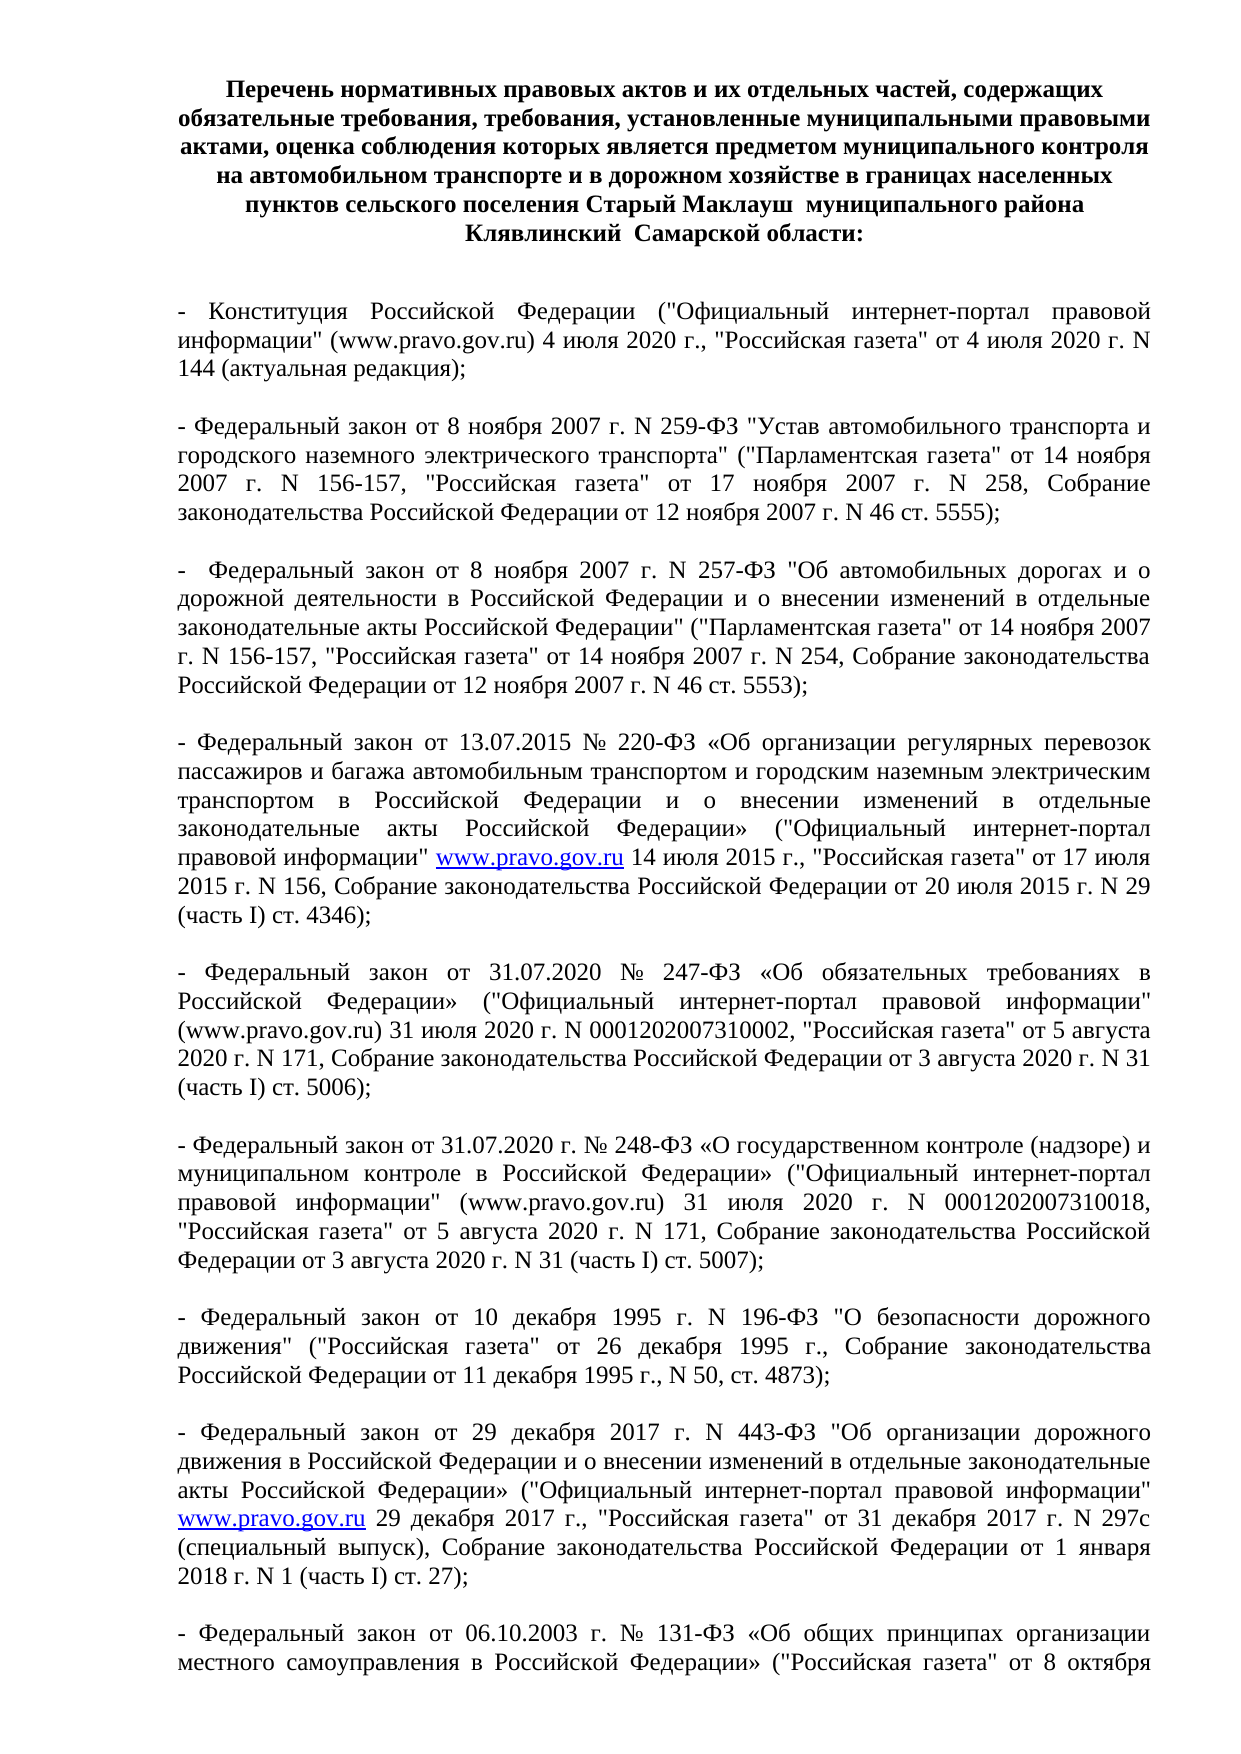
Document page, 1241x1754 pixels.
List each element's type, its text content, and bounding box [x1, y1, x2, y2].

text - Федеральный закон от 13.07.2015 № 220-ФЗ «Об организации регулярных перевозок пассажиров и багажа автомобильным транспортом и городским наземным электрическим транспортом в Российской Федерации и о внесении изменений в отдельные законодательные акты Российской Федерации» ("Официальный интернет-портал правовой информации" www.pravo.gov.ru 14 июля 2015 г., "Российская газета" от 17 июля 2015 г. N 156, Собрание законодательства Российской Федерации от 20 июля 2015 г. N 29 (часть I) ст. 4346); [177, 727, 1152, 928]
text - Федеральный закон от 31.07.2020 № 247-ФЗ «Об обязательных требованиях в Российской Федерации» ("Официальный интернет-портал правовой информации" (www.pravo.gov.ru) 31 июля 2020 г. N 0001202007310002, "Российская газета" от 5 августа 2020 г. N 171, Собрание законодательства Российской Федерации от 3 августа 2020 г. N 31 (часть I) ст. 5006); [177, 957, 1152, 1101]
text Перечень нормативных правовых актов и их отдельных частей, содержащих обязательные требования, требования, установленные муниципальными правовыми актами, оценка соблюдения которых является предметом муниципального контроля на автомобильном транспорте и в дорожном хозяйстве в границах населенных пунктов сельского поселения Старый Маклауш муниципального района Клявлинский Самарской области: [177, 74, 1152, 246]
text - Федеральный закон от 8 ноября 2007 г. N 257-ФЗ "Об автомобильных дорогах и о дорожной деятельности в Российской Федерации и о внесении изменений в отдельные законодательные акты Российской Федерации" ("Парламентская газета" от 14 ноября 2007 г. N 156-157, "Российская газета" от 14 ноября 2007 г. N 254, Собрание законодательства Российской Федерации от 12 ноября 2007 г. N 46 ст. 5553); [177, 555, 1152, 698]
text - Федеральный закон от 31.07.2020 г. № 248-ФЗ «О государственном контроле (надзоре) и муниципальном контроле в Российской Федерации» ("Официальный интернет-портал правовой информации" (www.pravo.gov.ru) 31 июля 2020 г. N 0001202007310018, "Российская газета" от 5 августа 2020 г. N 171, Собрание законодательства Российской Федерации от 3 августа 2020 г. N 31 (часть I) ст. 5007); [177, 1130, 1152, 1273]
text - Федеральный закон от 8 ноября 2007 г. N 259-ФЗ "Устав автомобильного транспорта и городского наземного электрического транспорта" ("Парламентская газета" от 14 ноября 2007 г. N 156-157, "Российская газета" от 17 ноября 2007 г. N 258, Собрание законодательства Российской Федерации от 12 ноября 2007 г. N 46 ст. 5555); [177, 411, 1152, 526]
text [177, 1618, 1152, 1676]
text - Конституция Российской Федерации ("Официальный интернет-портал правовой информации" (www.pravo.gov.ru) 4 июля 2020 г., "Российская газета" от 4 июля 2020 г. N 144 (актуальная редакция); [177, 296, 1152, 382]
text - Федеральный закон от 29 декабря 2017 г. N 443-ФЗ "Об организации дорожного движения в Российской Федерации и о внесении изменений в отдельные законодательные акты Российской Федерации» ("Официальный интернет-портал правовой информации" www.pravo.gov.ru 29 декабря 2017 г., "Российская газета" от 31 декабря 2017 г. N 297с (специальный выпуск), Собрание законодательства Российской Федерации от 1 января 2018 г. N 1 (часть I) ст. 27); [177, 1417, 1152, 1590]
text - Федеральный закон от 10 декабря 1995 г. N 196-ФЗ "О безопасности дорожного движения" ("Российская газета" от 26 декабря 1995 г., Собрание законодательства Российской Федерации от 11 декабря 1995 г., N 50, ст. 4873); [177, 1302, 1152, 1388]
